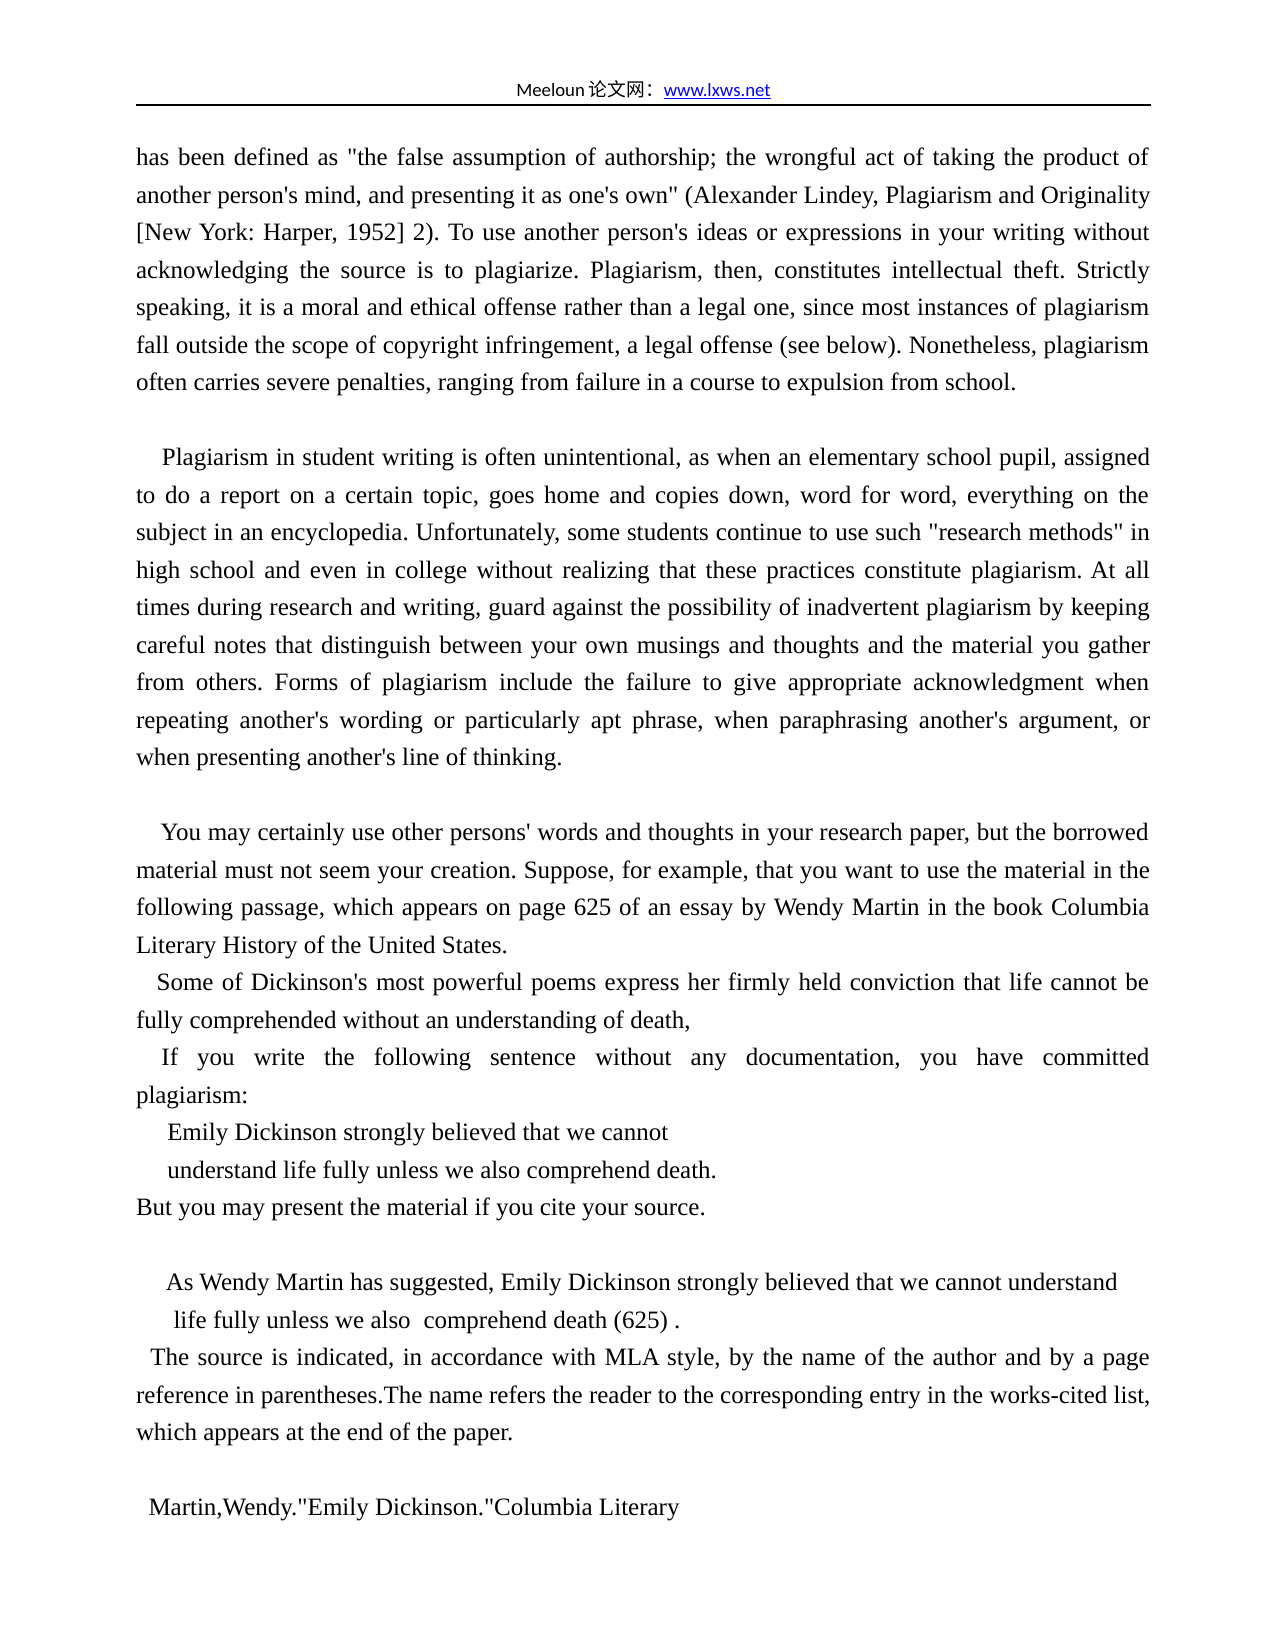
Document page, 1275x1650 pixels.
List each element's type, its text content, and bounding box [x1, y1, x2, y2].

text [136, 136, 1151, 1148]
text life fully unless we also comprehend death (625) . The source is indicated, in accordance with MLA style, by the name of the author and by a page reference in parentheses.The name refers the reader to the corresponding entry in the works-cited list, which appears at the end of the paper. [136, 1298, 1151, 1448]
text understand life fully unless we also comprehend death. But you may present the material if you cite your source. [136, 1148, 1151, 1223]
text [136, 1448, 1151, 1523]
text As Wendy Martin has suggested, Emily Dickinson strongly believed that we cannot understand [136, 1223, 1151, 1298]
